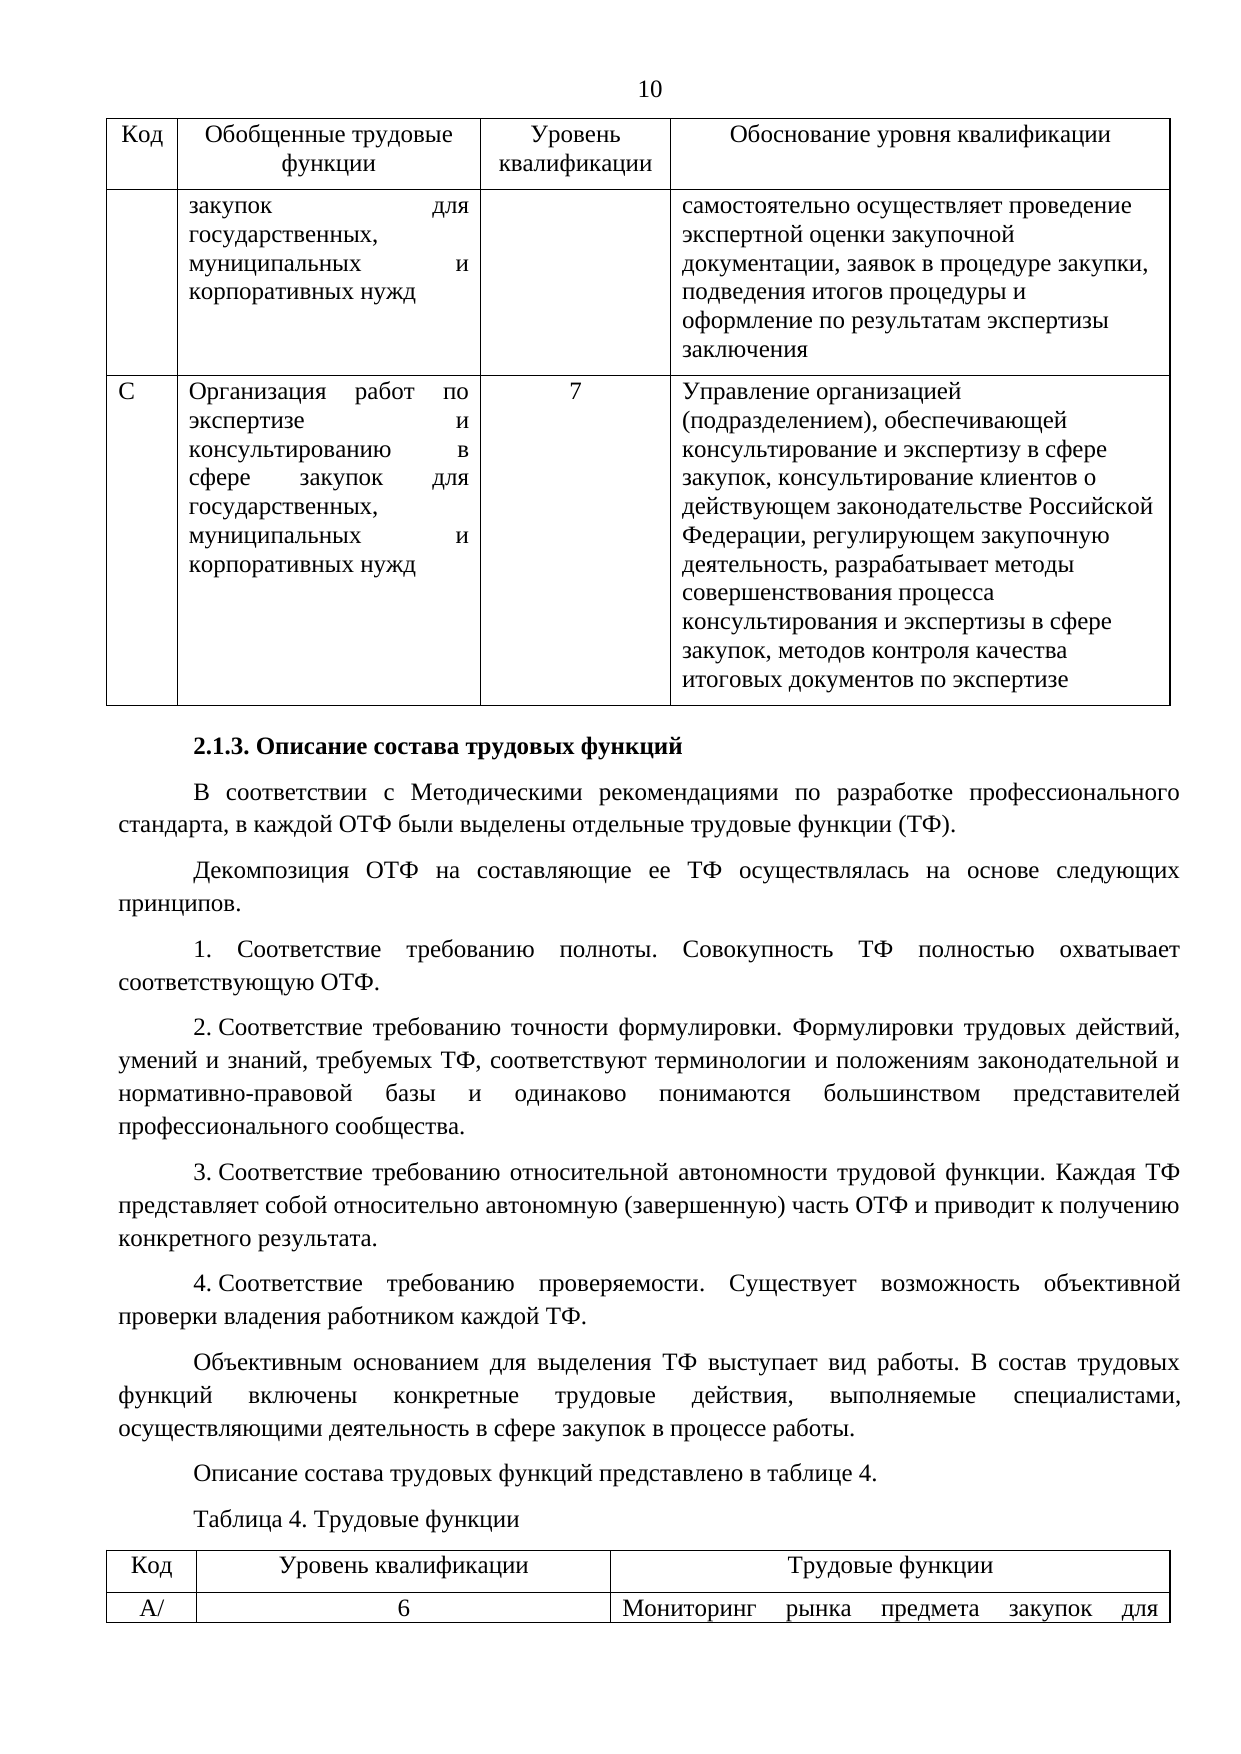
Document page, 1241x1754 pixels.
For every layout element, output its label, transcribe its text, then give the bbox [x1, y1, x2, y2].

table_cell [611, 1593, 1169, 1622]
table_cell А/01.6 [107, 1593, 196, 1622]
table_cell 7 [481, 190, 670, 375]
table_header Трудовые функции [611, 1551, 1169, 1592]
text Таблица 4. Трудовые функции [118, 1504, 1181, 1533]
table_cell Управление организацией (подразделением), обеспечивающей консультирование и экспертизу в сфере закупок, консультирование клиентов о действующем законодательстве Российской Федерации, регулирующем закупочную деятельность, разрабатывает методы совершенствования процесса консультирования и экспертизы в сфере закупок, методов контроля качества итоговых документов по экспертизе [671, 376, 1169, 705]
text 1. Соответствие требованию полноты. Совокупность ТФ полностью охватывает соответствующую ОТФ. [118, 934, 1181, 995]
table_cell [671, 190, 1169, 375]
table_header Обобщенные трудовые функции [178, 119, 480, 189]
subtitle 2.1.3. Описание состава трудовых функций [118, 731, 1181, 760]
table_cell 7 [481, 376, 670, 705]
table_header Код [107, 1551, 196, 1592]
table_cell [178, 190, 480, 375]
text 4. Соответствие требованию проверяемости. Существует возможность объективной проверки владения работником каждой ТФ. [118, 1268, 1181, 1330]
text Описание состава трудовых функций представлено в таблице 4. [118, 1458, 1181, 1487]
table_header Уровень квалификации [481, 119, 670, 189]
text 2. Соответствие требованию точности формулировки. Формулировки трудовых действий, умений и знаний, требуемых ТФ, соответствуют терминологии и положениям законодательной и нормативно-правовой базы и одинаково понимаются большинством представителей профессионального сообщества. [118, 1012, 1181, 1140]
table_cell С [107, 376, 177, 705]
text Объективным основанием для выделения ТФ выступает вид работы. В состав трудовых функций включены конкретные трудовые действия, выполняемые специалистами, осуществляющими деятельность в сфере закупок в процессе работы. [118, 1347, 1181, 1442]
text 3. Соответствие требованию относительной автономности трудовой функции. Каждая ТФ представляет собой относительно автономную (завершенную) часть ОТФ и приводит к получению конкретного результата. [118, 1157, 1181, 1252]
text Декомпозиция ОТФ на составляющие ее ТФ осуществлялась на основе следующих принципов. [118, 855, 1181, 917]
text В соответствии с Методическими рекомендациями по разработке профессионального стандарта, в каждой ОТФ были выделены отдельные трудовые функции (ТФ). [118, 777, 1181, 838]
table_cell 6 [197, 1593, 610, 1622]
table_cell Организация работ по экспертизе и консультированию в сфере закупок для государственных, муниципальных и корпоративных нужд [178, 376, 480, 705]
table_cell B [107, 190, 177, 375]
table_header Уровень квалификации [197, 1551, 610, 1592]
table_header Код [107, 119, 177, 189]
table_header Обоснование уровня квалификации [671, 119, 1169, 189]
